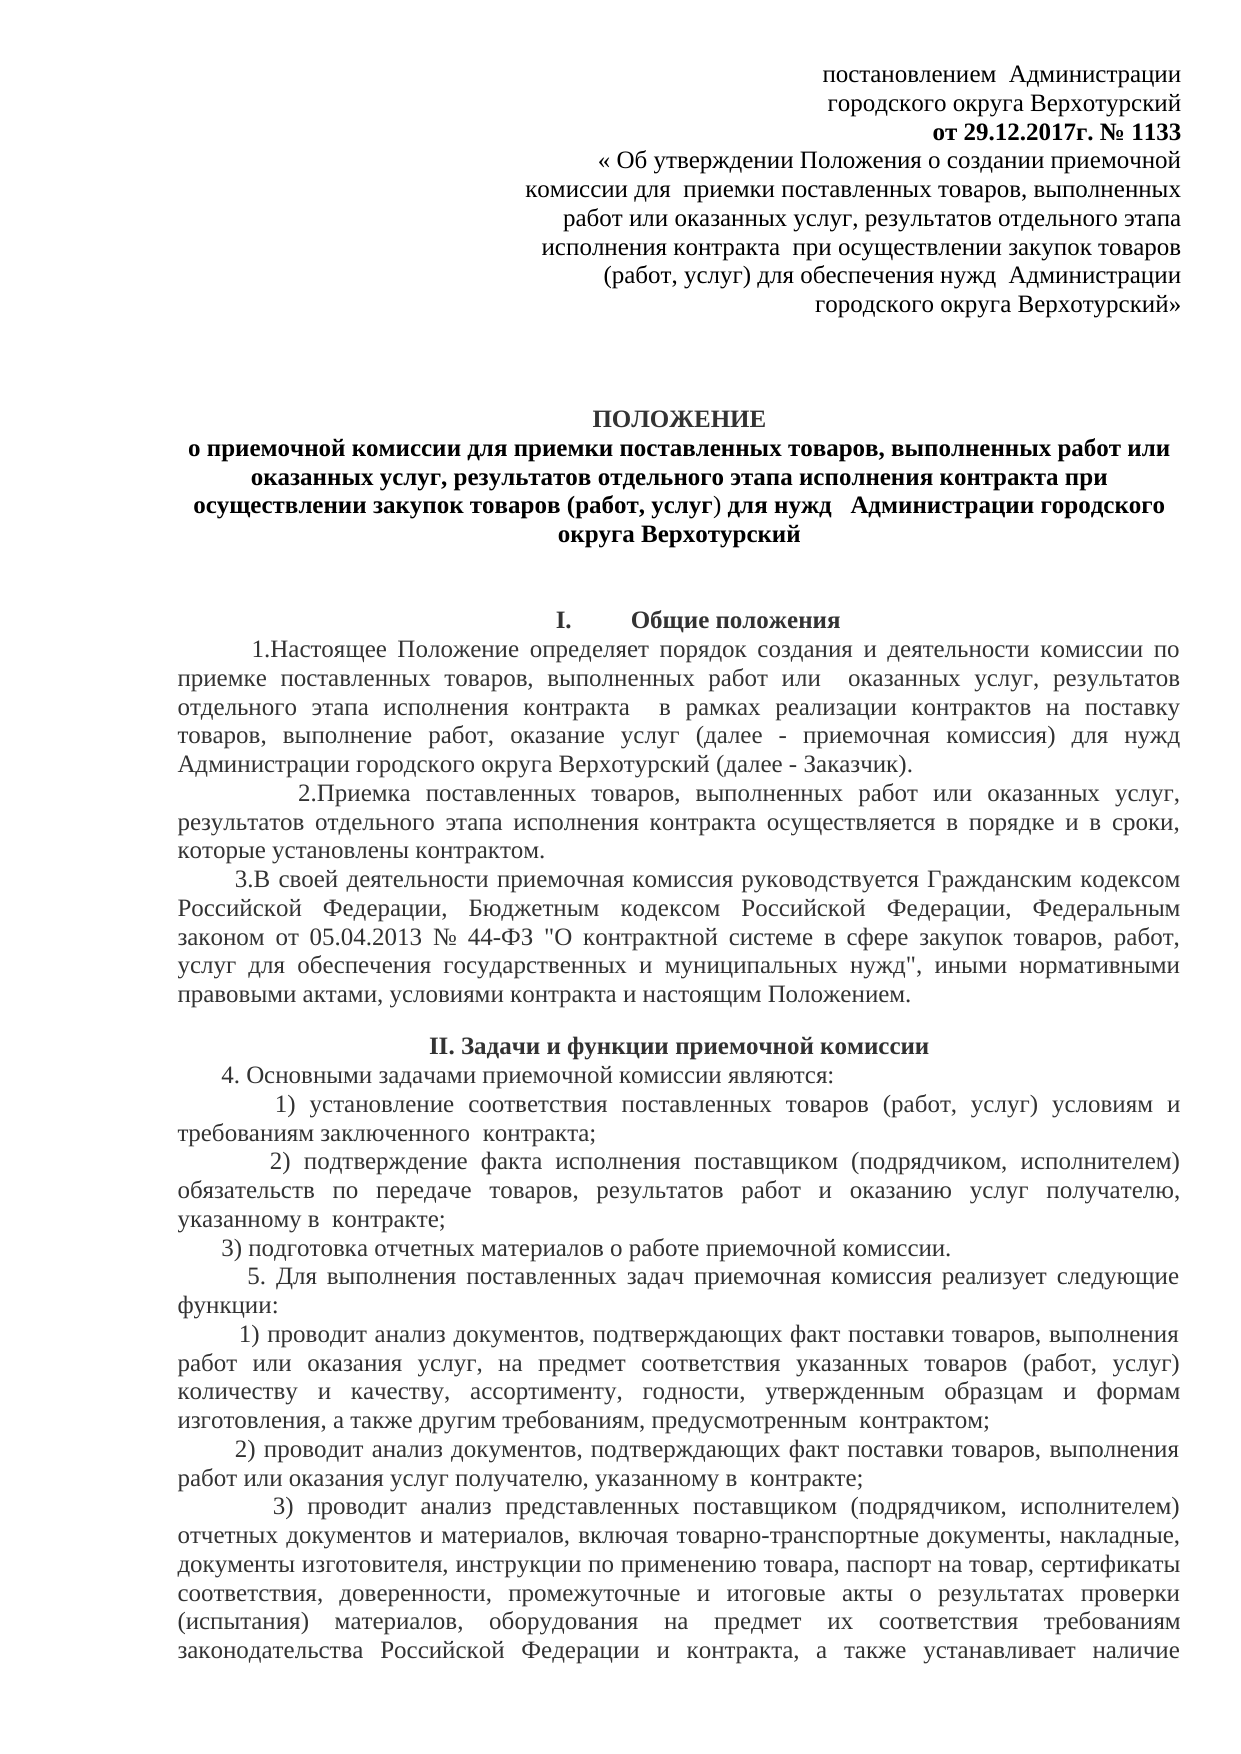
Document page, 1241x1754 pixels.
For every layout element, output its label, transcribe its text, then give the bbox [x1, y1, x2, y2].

text 5. Для выполнения поставленных задач приемочная комиссия реализует следующие функции: [177, 1261, 1181, 1319]
text (работ, услуг) для обеспечения нужд Администрации [177, 260, 1181, 289]
text постановлением Администрации [177, 59, 1181, 88]
text 2) проводит анализ документов, подтверждающих факт поставки товаров, выполнения работ или оказания услуг получателю, указанному в контракте; [177, 1434, 1181, 1491]
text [177, 1491, 1181, 1664]
text от 29.12.2017г. № 1133 [177, 117, 1181, 145]
text 4. Основными задачами приемочной комиссии являются: [177, 1060, 1181, 1089]
text исполнения контракта при осуществлении закупок товаров [177, 232, 1181, 260]
text городского округа Верхотурский» [177, 289, 1181, 318]
text 3) подготовка отчетных материалов о работе приемочной комиссии. [177, 1233, 1181, 1261]
text 1) проводит анализ документов, подтверждающих факт поставки товаров, выполнения работ или оказания услуг, на предмет соответствия указанных товаров (работ, услуг) количеству и качеству, ассортименту, годности, утвержденным образцам и формам изготовления, а также другим требованиям, предусмотренным контрактом; [177, 1319, 1181, 1434]
text « Об утверждении Положения о создании приемочной [177, 145, 1181, 174]
text ПОЛОЖЕНИЕ [177, 404, 1181, 433]
text работ или оказанных услуг, результатов отдельного этапа [177, 203, 1181, 232]
list Общие положения [215, 605, 1181, 634]
text городского округа Верхотурский [177, 88, 1181, 117]
text комиссии для приемки поставленных товаров, выполненных [177, 174, 1181, 203]
text о приемочной комиссии для приемки поставленных товаров, выполненных работ или оказанных услуг, результатов отдельного этапа исполнения контракта при осуществлении закупок товаров (работ, услуг) для нужд Администрации городского округа Верхотурский [177, 433, 1181, 548]
text 1.Настоящее Положение определяет порядок создания и деятельности комиссии по приемке поставленных товаров, выполненных работ или оказанных услуг, результатов отдельного этапа исполнения контракта в рамках реализации контрактов на поставку товаров, выполнение работ, оказание услуг (далее - приемочная комиссия) для нужд Администрации городского округа Верхотурский (далее - Заказчик). [177, 634, 1181, 778]
text II. Задачи и функции приемочной комиссии [177, 1031, 1181, 1060]
text 2) подтверждение факта исполнения поставщиком (подрядчиком, исполнителем) обязательств по передаче товаров, результатов работ и оказанию услуг получателю, указанному в контракте; [177, 1146, 1181, 1233]
text 1) установление соответствия поставленных товаров (работ, услуг) условиям и требованиям заключенного контракта; [177, 1089, 1181, 1146]
text 3.В своей деятельности приемочная комиссия руководствуется Гражданским кодексом Российской Федерации, Бюджетным кодексом Российской Федерации, Федеральным законом от 05.04.2013 № 44-ФЗ "О контрактной системе в сфере закупок товаров, работ, услуг для обеспечения государственных и муниципальных нужд", иными нормативными правовыми актами, условиями контракта и настоящим Положением. [177, 864, 1181, 1008]
text 2.Приемка поставленных товаров, выполненных работ или оказанных услуг, результатов отдельного этапа исполнения контракта осуществляется в порядке и в сроки, которые установлены контрактом. [177, 778, 1181, 864]
